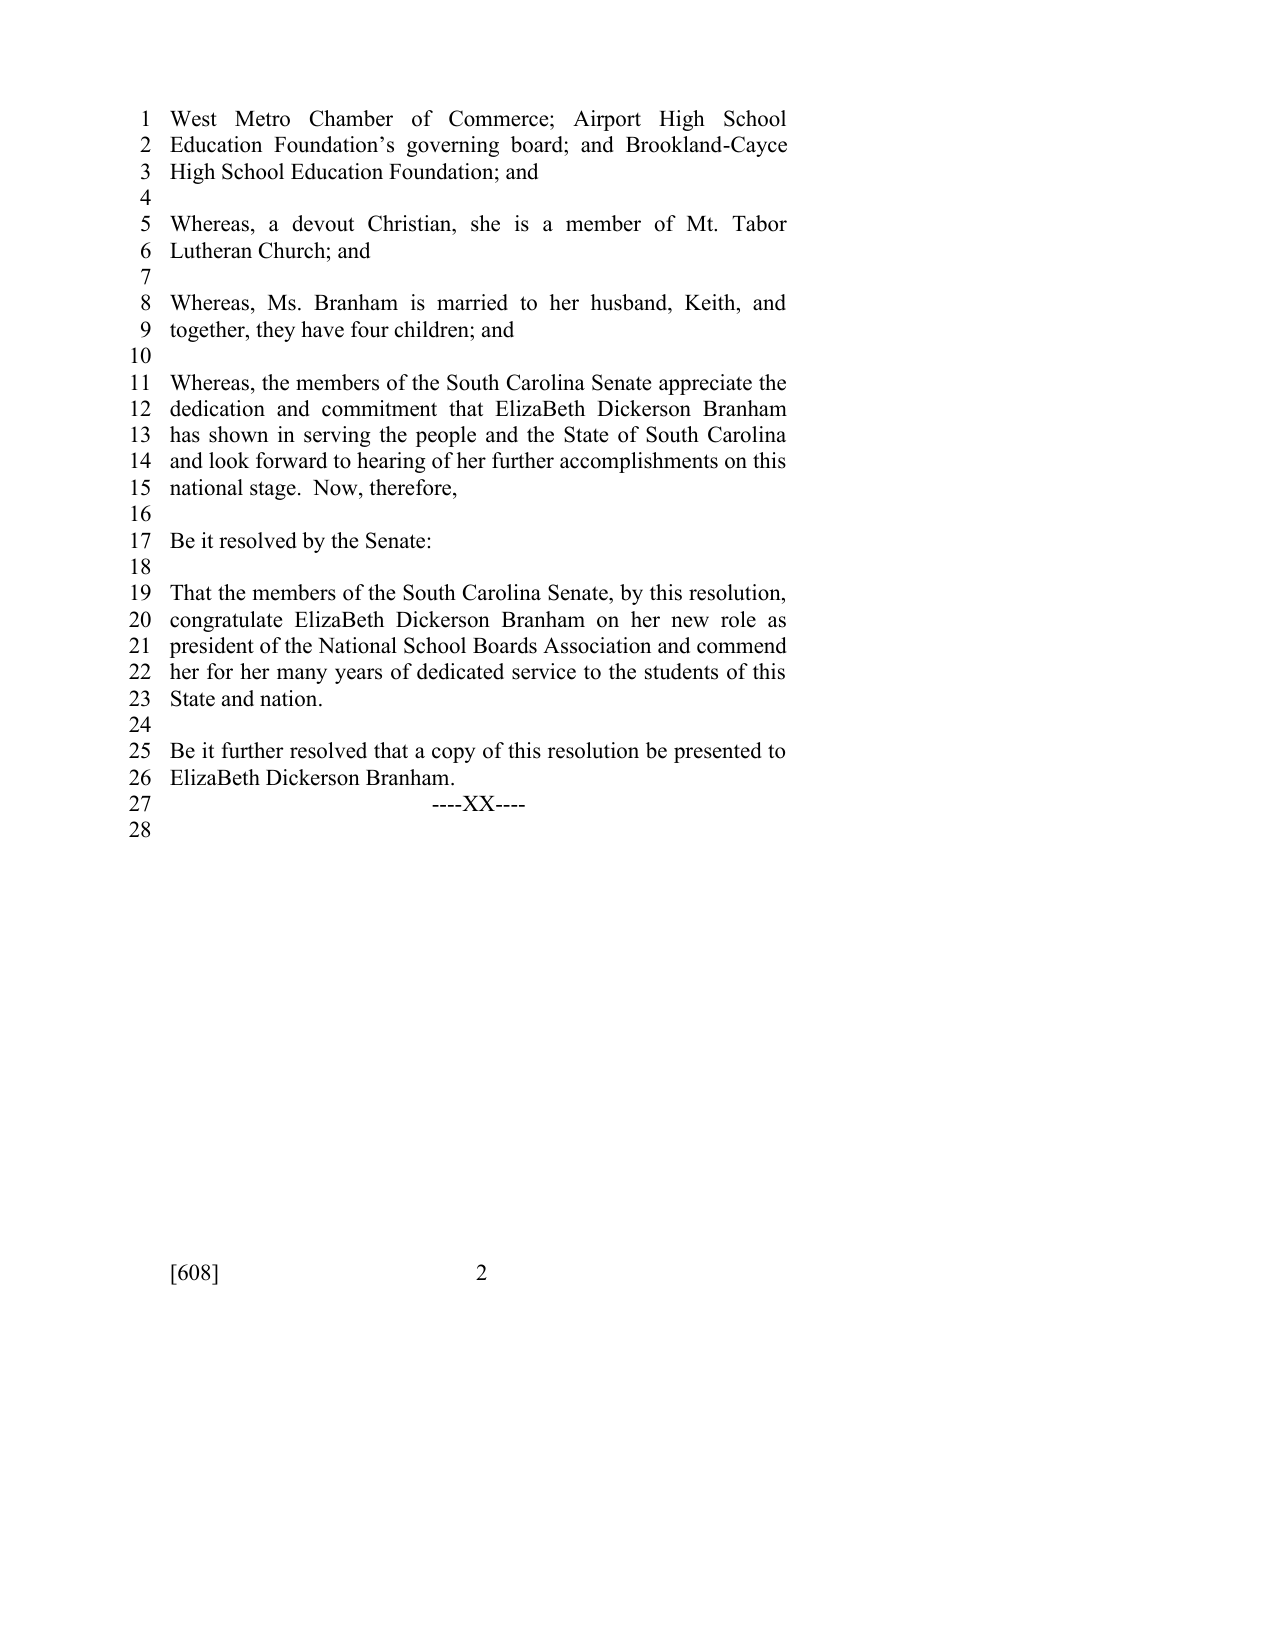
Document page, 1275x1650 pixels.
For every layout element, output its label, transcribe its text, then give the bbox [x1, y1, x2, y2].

list Whereas, Ms. Branham is married to her husband, Keith, and together, they have four children; and [169, 289, 787, 342]
text Be it further resolved that a copy of this resolution be presented to ElizaBeth Dickerson Branham. [169, 737, 787, 790]
text Be it resolved by the Senate: [169, 527, 787, 553]
list Whereas, a devout Christian, she is a member of Mt. Tabor Lutheran Church; and [169, 210, 787, 263]
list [169, 105, 787, 184]
text ----XX---- [169, 790, 787, 817]
text That the members of the South Carolina Senate, by this resolution, congratulate ElizaBeth Dickerson Branham on her new role as president of the National School Boards Association and commend her for her many years of dedicated service to the students of this State and nation. [169, 579, 787, 711]
text Whereas, the members of the South Carolina Senate appreciate the dedication and commitment that ElizaBeth Dickerson Branham has shown in serving the people and the State of South Carolina and look forward to hearing of her further accomplishments on this national stage. Now, therefore, [169, 368, 787, 500]
